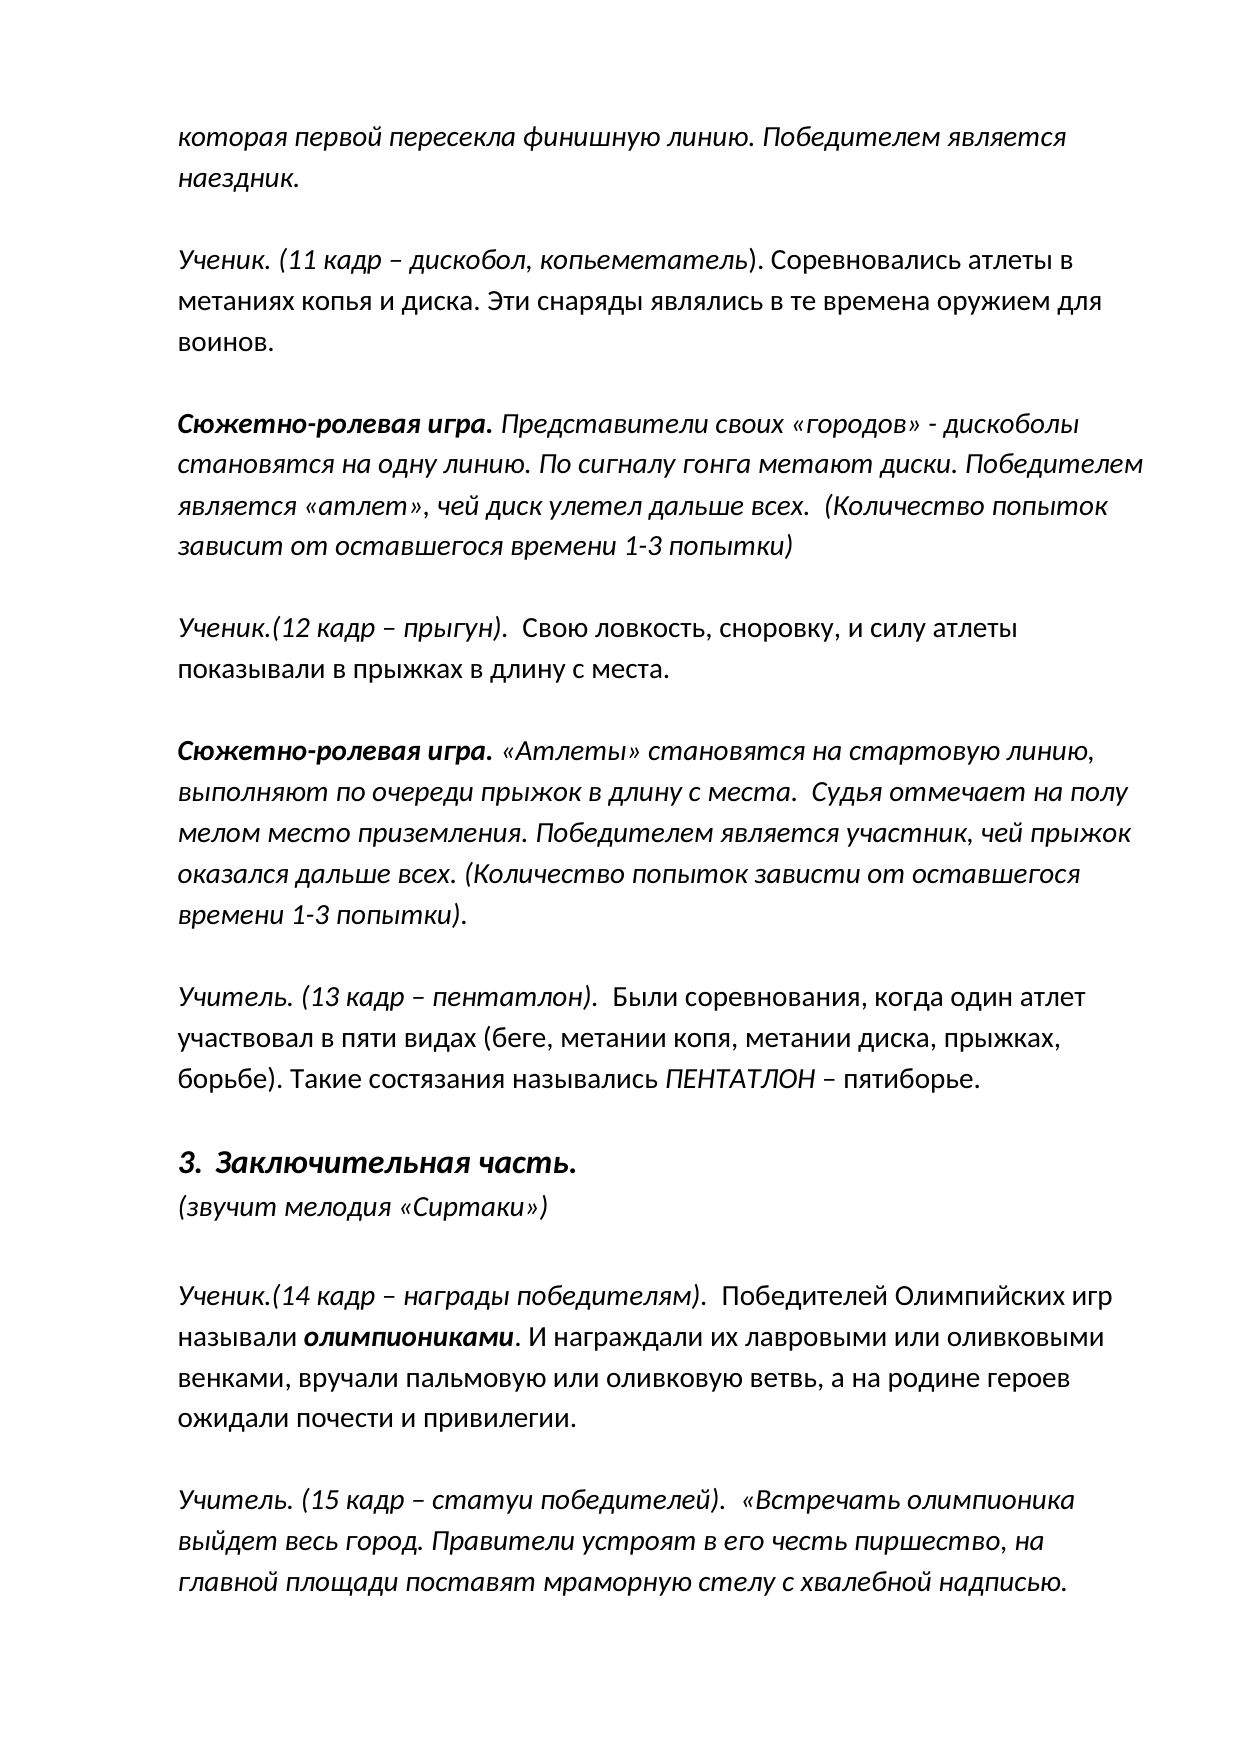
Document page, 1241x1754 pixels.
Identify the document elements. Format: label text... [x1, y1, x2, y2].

text Ученик.(14 кадр – награды победителям). Победителей Олимпийских игр называли олимпиониками. И награждали их лавровыми или оливковыми венками, вручали пальмовую или оливковую ветвь, а на родине героев ожидали почести и привилегии. [177, 1277, 1152, 1435]
text (звучит мелодия «Сиртаки») [177, 1188, 1152, 1224]
list Заключительная часть. [177, 1142, 1152, 1182]
text Сюжетно-ролевая игра. Представители своих «городов» - дискоболы становятся на одну линию. По сигналу гонга метают диски. Победителем является «атлет», чей диск улетел дальше всех. (Количество попыток зависит от оставшегося времени 1-3 попытки) [177, 405, 1152, 563]
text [177, 118, 1152, 195]
text Ученик.(12 кадр – прыгун). Свою ловкость, сноровку, и силу атлеты показывали в прыжках в длину с места. [177, 609, 1152, 686]
text Сюжетно-ролевая игра. «Атлеты» становятся на стартовую линию, выполняют по очереди прыжок в длину с места. Судья отмечает на полу мелом место приземления. Победителем является участник, чей прыжок оказался дальше всех. (Количество попыток зависти от оставшегося времени 1-3 попытки). [177, 732, 1152, 932]
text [177, 1481, 1152, 1599]
text Учитель. (13 кадр – пентатлон). Были сoревнования, когда один атлет участвовал в пяти видах (беге, метании копя, метании диска, прыжках, борьбе). Такие сoстязания назывались ПЕНТАТЛОН – пятиборье. [177, 978, 1152, 1095]
text Ученик. (11 кадр – дискобол, копьеметатель). Соревновались атлеты в метаниях копья и диска. Эти снаряды являлись в те времена оружием для воинов. [177, 241, 1152, 358]
